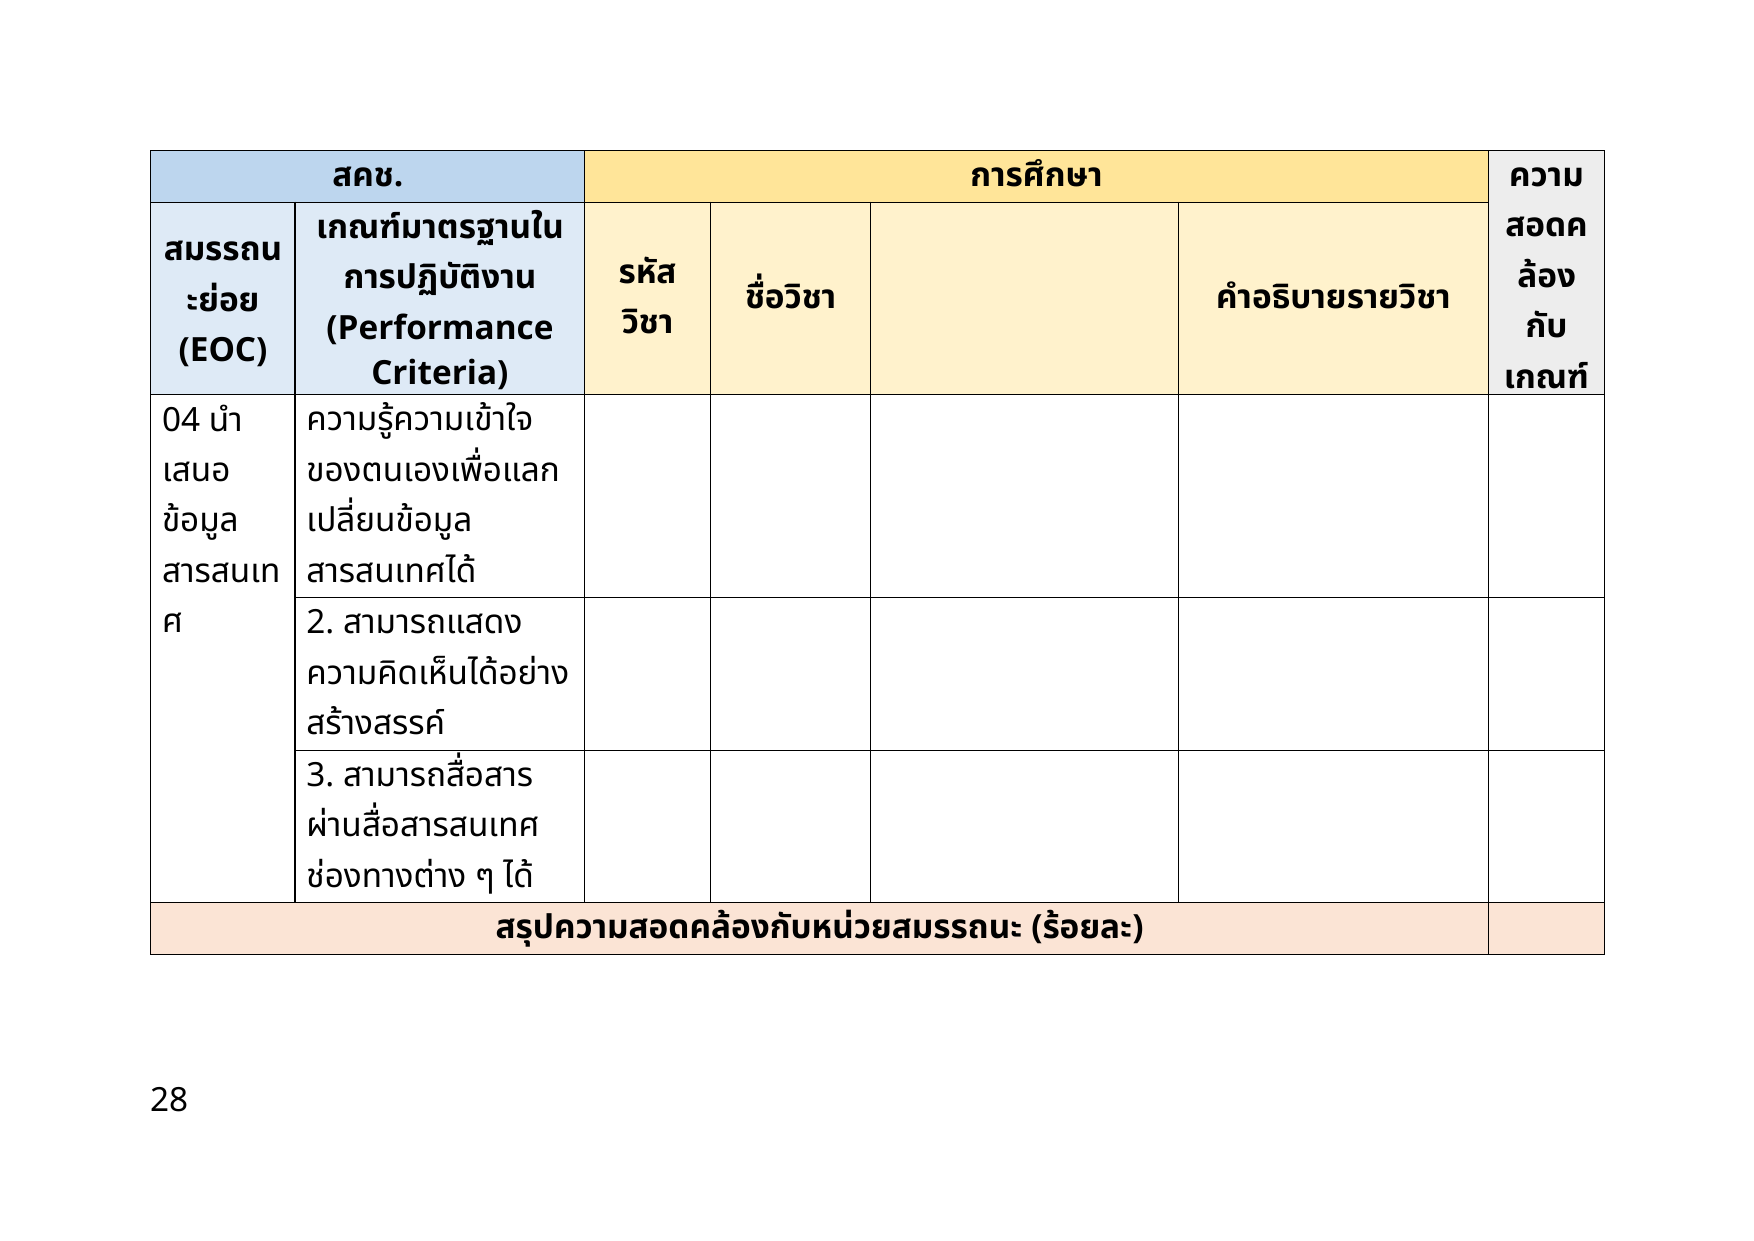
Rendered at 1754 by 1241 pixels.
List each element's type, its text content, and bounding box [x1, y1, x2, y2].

table_cell 2. สามารถแสดงความคิดเห็นได้อย่างสร้างสรรค์ [296, 598, 584, 749]
table_cell [585, 598, 710, 749]
table_cell [711, 395, 870, 597]
table_cell [1489, 903, 1604, 954]
table_cell สมรรถนะย่อย (EOC) [151, 203, 294, 394]
table_cell [1179, 395, 1488, 597]
table_header การศึกษา [585, 151, 1488, 202]
table_cell 3. สามารถสื่อสารผ่านสื่อสารสนเทศช่องทางต่าง ๆ ได้ [296, 751, 584, 902]
table_header สคช. [151, 151, 584, 202]
table_cell [1489, 395, 1604, 597]
table_cell [711, 751, 870, 902]
table_cell [871, 203, 1178, 394]
table_cell [585, 395, 710, 597]
table_cell [1489, 751, 1604, 902]
table_cell 70306.04 นำเสนอข้อมูลสารสนเทศ [151, 395, 294, 902]
table_cell สรุปความสอดคล้องกับหน่วยสมรรถนะ (ร้อยละ) [151, 903, 1488, 954]
table_cell [871, 395, 1178, 597]
table_cell [871, 598, 1178, 749]
table_cell [1489, 598, 1604, 749]
table_cell [871, 751, 1178, 902]
table_cell [1179, 598, 1488, 749]
table_cell รหัสวิชา [585, 203, 710, 394]
table_cell [585, 751, 710, 902]
table_cell เกณฑ์มาตรฐานในการปฏิบัติงาน (Performance Criteria) [296, 203, 584, 394]
table_header ความสอดคล้องกับเกณฑ์มาตรฐานในการปฏิบัติงาน (ร้อยละ) [1489, 151, 1604, 394]
table_cell [1179, 751, 1488, 902]
table_cell [711, 598, 870, 749]
table_cell 1. ถ่ายทอดความคิด ความรู้ความเข้าใจของตนเองเพื่อแลกเปลี่ยนข้อมูลสารสนเทศได้ [296, 395, 584, 597]
table_cell ชื่อวิชา [711, 203, 870, 394]
table_cell คำอธิบายรายวิชา [1179, 203, 1488, 394]
